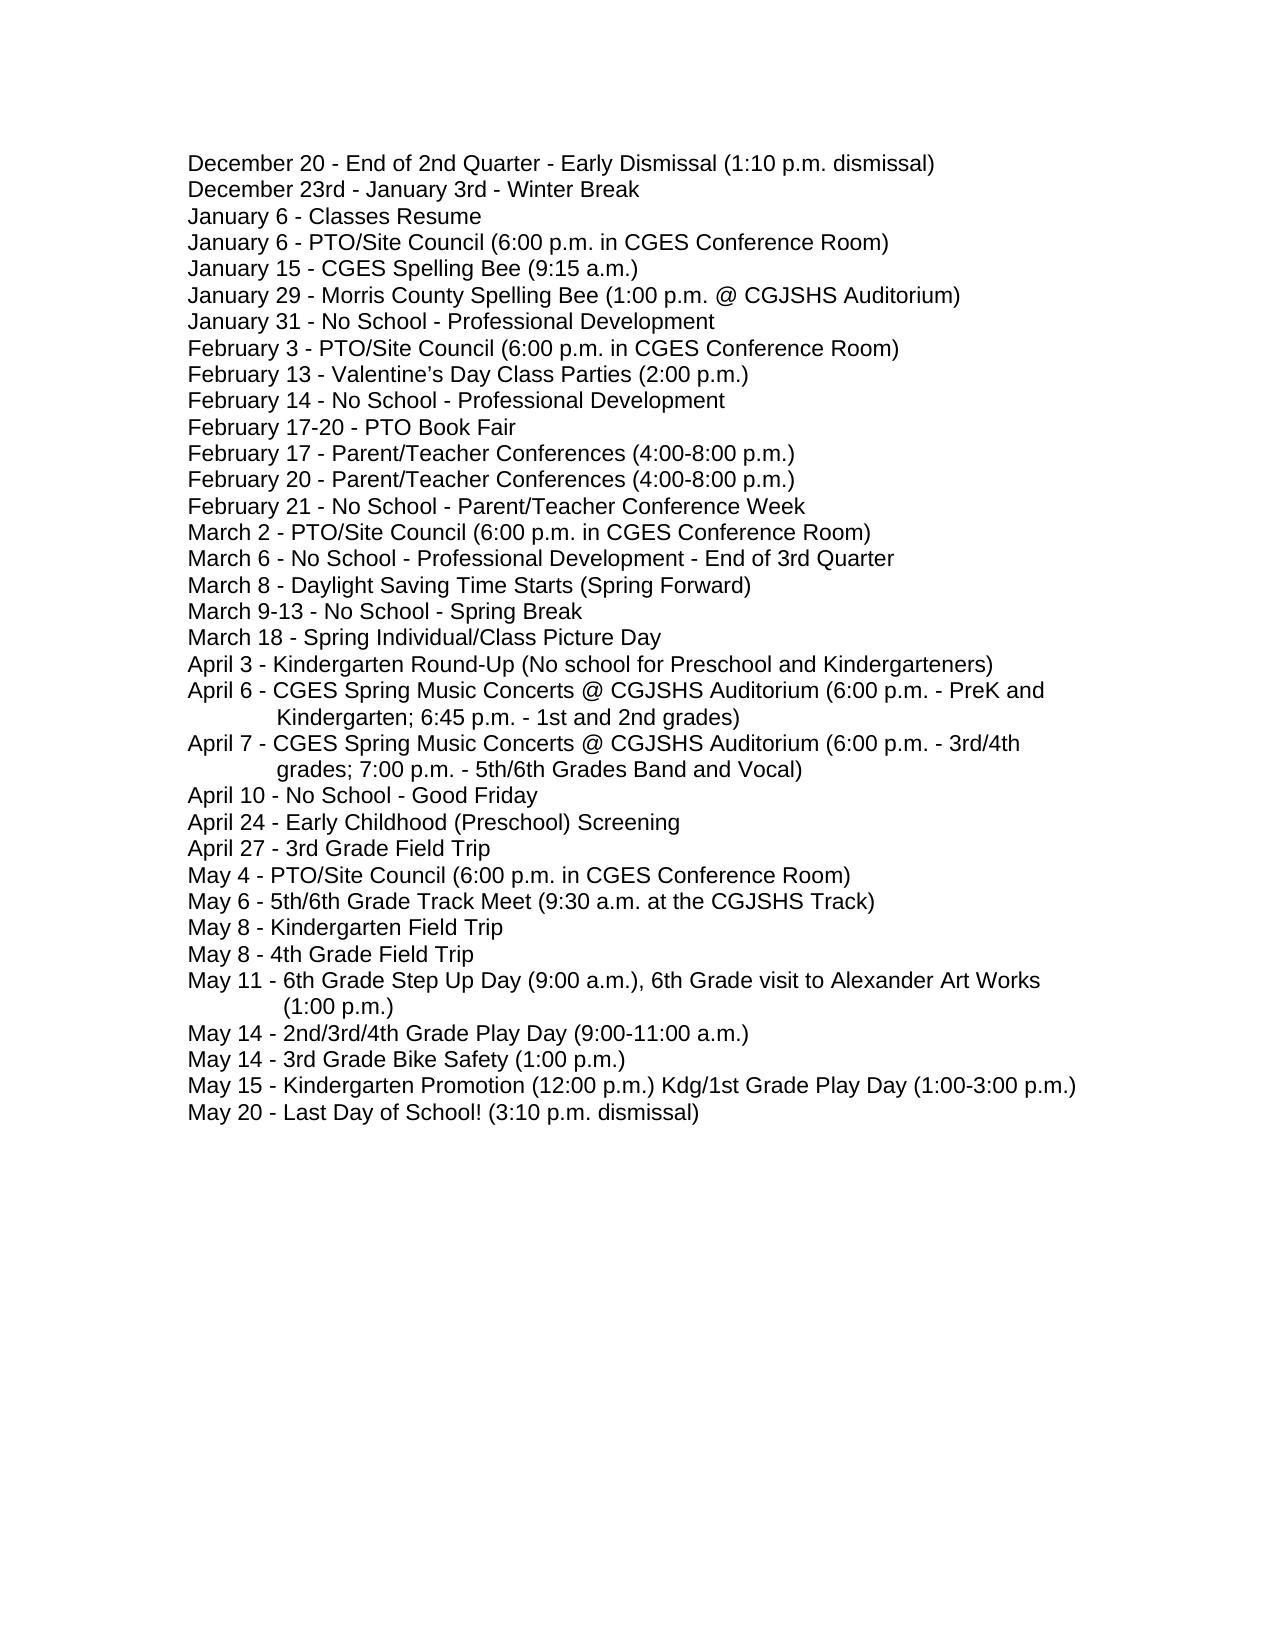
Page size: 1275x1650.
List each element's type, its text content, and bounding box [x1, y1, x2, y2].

text February 13 - Valentine’s Day Class Parties (2:00 p.m.) [187, 361, 1087, 387]
text May 15 - Kindergarten Promotion (12:00 p.m.) Kdg/1st Grade Play Day (1:00-3:00 p.m.) [187, 1072, 1087, 1099]
text Kindergarten; 6:45 p.m. - 1st and 2nd grades) [187, 703, 1087, 730]
text May 4 - PTO/Site Council (6:00 p.m. in CGES Conference Room) [187, 862, 1087, 888]
text April 6 - CGES Spring Music Concerts @ CGJSHS Auditorium (6:00 p.m. - PreK and [187, 677, 1087, 703]
text January 6 - PTO/Site Council (6:00 p.m. in CGES Conference Room) [187, 229, 1087, 255]
text April 3 - Kindergarten Round-Up (No school for Preschool and Kindergarteners) [187, 651, 1087, 677]
text December 20 - End of 2nd Quarter - Early Dismissal (1:10 p.m. dismissal) [187, 150, 1087, 176]
text April 24 - Early Childhood (Preschool) Screening [187, 809, 1087, 835]
text January 31 - No School - Professional Development [187, 308, 1087, 334]
text May 20 - Last Day of School! (3:10 p.m. dismissal) [187, 1099, 1087, 1125]
text January 6 - Classes Resume [187, 203, 1087, 229]
text March 8 - Daylight Saving Time Starts (Spring Forward) [187, 572, 1087, 598]
text March 9-13 - No School - Spring Break [187, 598, 1087, 624]
text March 18 - Spring Individual/Class Picture Day [187, 624, 1087, 651]
text March 2 - PTO/Site Council (6:00 p.m. in CGES Conference Room) [187, 519, 1087, 545]
text April 10 - No School - Good Friday [187, 782, 1087, 809]
text December 23rd - January 3rd - Winter Break [187, 176, 1087, 203]
text May 6 - 5th/6th Grade Track Meet (9:30 a.m. at the CGJSHS Track) [187, 888, 1087, 914]
text May 14 - 2nd/3rd/4th Grade Play Day (9:00-11:00 a.m.) [187, 1020, 1087, 1046]
text February 17-20 - PTO Book Fair [187, 413, 1087, 440]
text May 8 - Kindergarten Field Trip [187, 914, 1087, 941]
text February 20 - Parent/Teacher Conferences (4:00-8:00 p.m.) [187, 466, 1087, 493]
text May 11 - 6th Grade Step Up Day (9:00 a.m.), 6th Grade visit to Alexander Art Works [187, 967, 1087, 993]
text grades; 7:00 p.m. - 5th/6th Grades Band and Vocal) [187, 756, 1087, 782]
text May 8 - 4th Grade Field Trip [187, 941, 1087, 967]
text March 6 - No School - Professional Development - End of 3rd Quarter [187, 545, 1087, 572]
text (1:00 p.m.) [187, 993, 1087, 1020]
text January 15 - CGES Spelling Bee (9:15 a.m.) [187, 255, 1087, 282]
text May 14 - 3rd Grade Bike Safety (1:00 p.m.) [187, 1046, 1087, 1072]
text February 3 - PTO/Site Council (6:00 p.m. in CGES Conference Room) [187, 334, 1087, 361]
text February 17 - Parent/Teacher Conferences (4:00-8:00 p.m.) [187, 440, 1087, 466]
text April 27 - 3rd Grade Field Trip [187, 835, 1087, 862]
text April 7 - CGES Spring Music Concerts @ CGJSHS Auditorium (6:00 p.m. - 3rd/4th [187, 730, 1087, 756]
text January 29 - Morris County Spelling Bee (1:00 p.m. @ CGJSHS Auditorium) [187, 282, 1087, 308]
text February 14 - No School - Professional Development [187, 387, 1087, 413]
text February 21 - No School - Parent/Teacher Conference Week [187, 493, 1087, 519]
